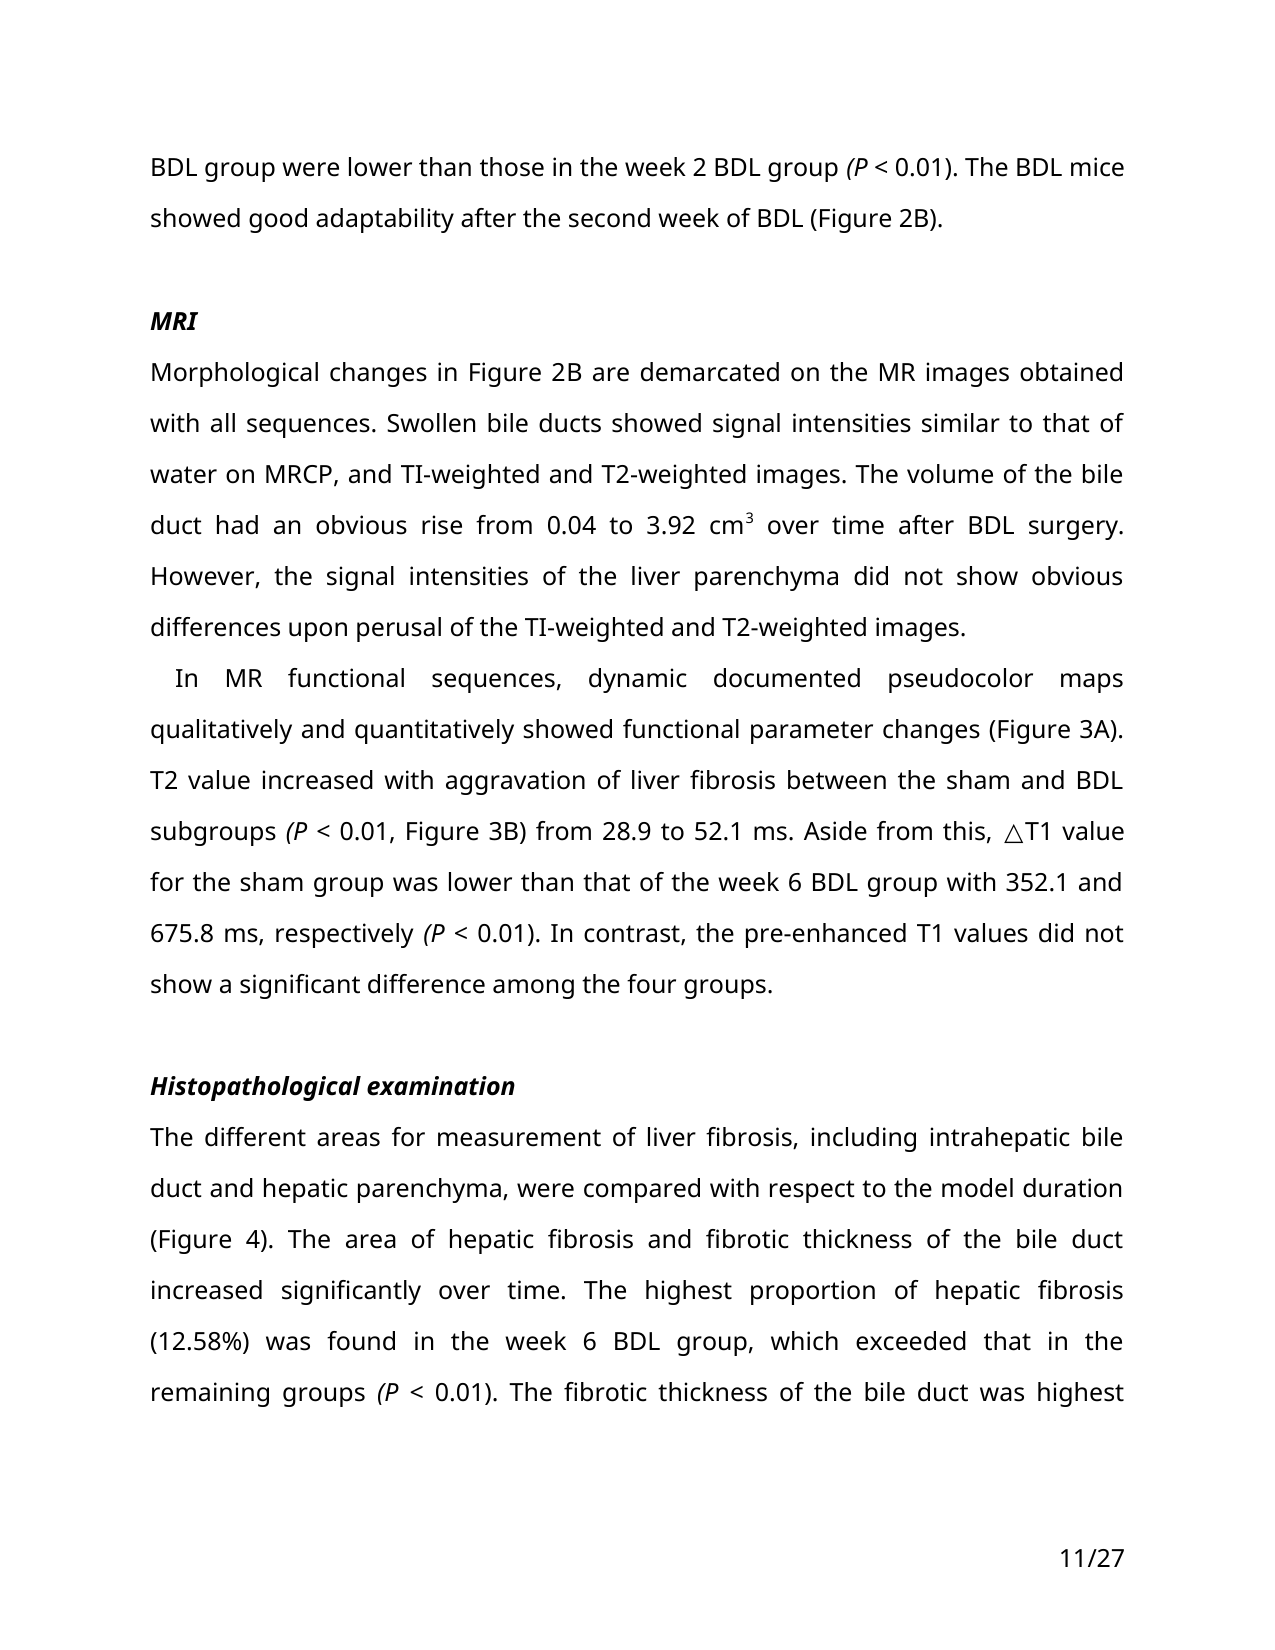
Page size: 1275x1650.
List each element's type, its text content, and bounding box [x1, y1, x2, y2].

text In MR functional sequences, dynamic documented pseudocolor maps qualitatively and quantitatively showed functional parameter changes (Figure 3A). T2 value increased with aggravation of liver fibrosis between the sham and BDL subgroups (P < 0.01, Figure 3B) from 28.9 to 52.1 ms. Aside from this, △T1 value for the sham group was lower than that of the week 6 BDL group with 352.1 and 675.8 ms, respectively (P < 0.01). In contrast, the pre-enhanced T1 values did not show a significant difference among the four groups. [150, 660, 1125, 1001]
text Morphological changes in Figure 2B are demarcated on the MR images obtained with all sequences. Swollen bile ducts showed signal intensities similar to that of water on MRCP, and TI-weighted and T2-weighted images. The volume of the bile duct had an obvious rise from 0.04 to 3.92 cm3 over time after BDL surgery. However, the signal intensities of the liver parenchyma did not show obvious differences upon perusal of the TI-weighted and T2-weighted images. [150, 354, 1125, 643]
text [150, 150, 1125, 235]
text MRI [150, 303, 1125, 337]
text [150, 1120, 1125, 1409]
text Histopathological examination [150, 1069, 1125, 1103]
